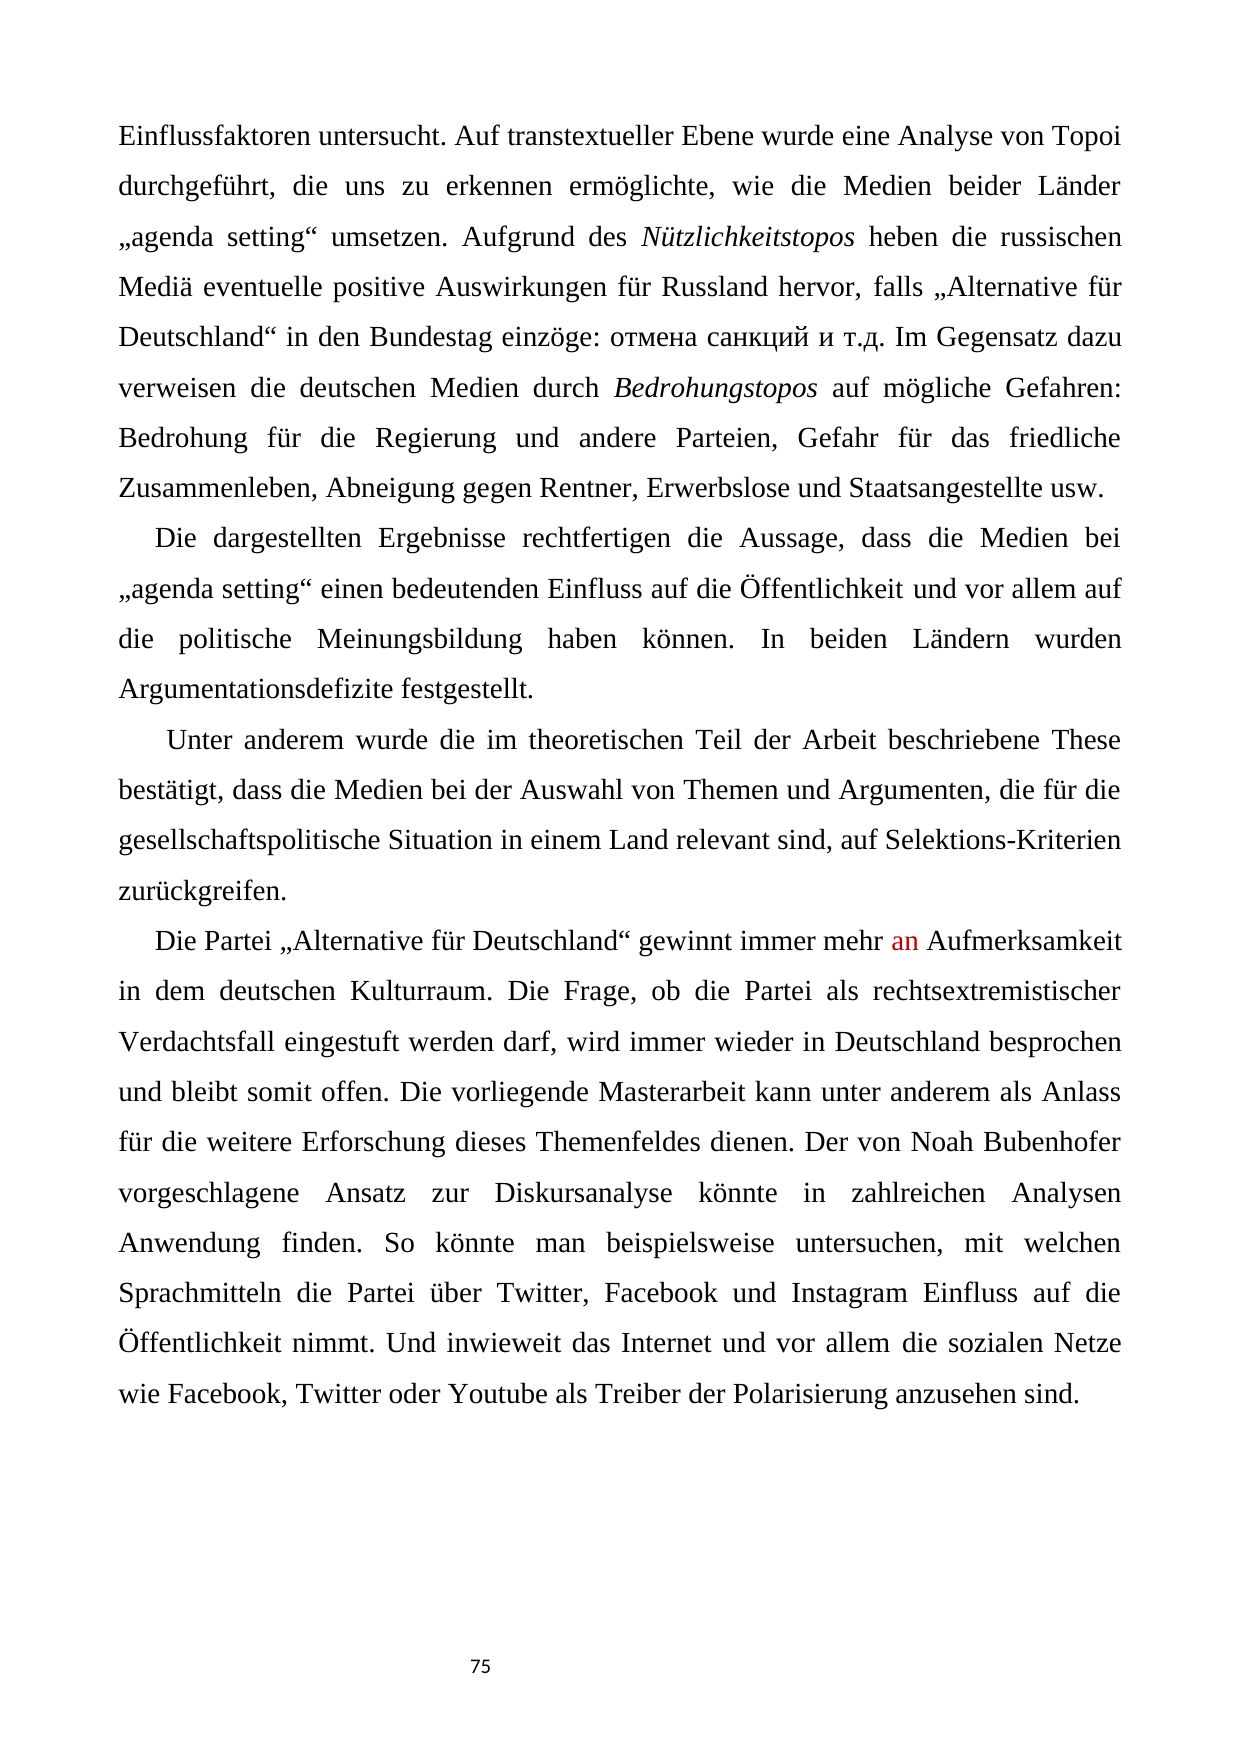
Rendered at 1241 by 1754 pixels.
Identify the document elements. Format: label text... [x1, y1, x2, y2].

text Die Partei „Alternative für Deutschland“ gewinnt immer mehr an Aufmerksamkeit in dem deutschen Kulturraum. Die Frage, ob die Partei als rechtsextremistischer Verdachtsfall eingestuft werden darf, wird immer wieder in Deutschland besprochen und bleibt somit offen. Die vorliegende Masterarbeit kann unter anderem als Anlass für die weitere Erforschung dieses Themenfeldes dienen. Der von Noah Bubenhofer vorgeschlagene Ansatz zur Diskursanalyse könnte in zahlreichen Analysen Anwendung finden. So könnte man beispielsweise untersuchen, mit welchen Sprachmitteln die Partei über Twitter, Facebook und Instagram Einfluss auf die Öffentlichkeit nimmt. Und inwieweit das Internet und vor allem die sozialen Netze wie Facebook, Twitter oder Youtube als Treiber der Polarisierung anzusehen sind. [118, 923, 1122, 1409]
text Die dargestellten Ergebnisse rechtfertigen die Aussage, dass die Medien bei „agenda setting“ einen bedeutenden Einfluss auf die Öffentlichkeit und vor allem auf die politische Meinungsbildung haben können. In beiden Ländern wurden Argumentationsdefizite festgestellt. [118, 521, 1122, 705]
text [118, 118, 1122, 504]
text Unter anderem wurde die im theoretischen Teil der Arbeit beschriebene These bestätigt, dass die Medien bei der Auswahl von Themen und Argumenten, die für die gesellschaftspolitische Situation in einem Land relevant sind, auf Selektions-Kriterien zurückgreifen. [118, 722, 1122, 906]
